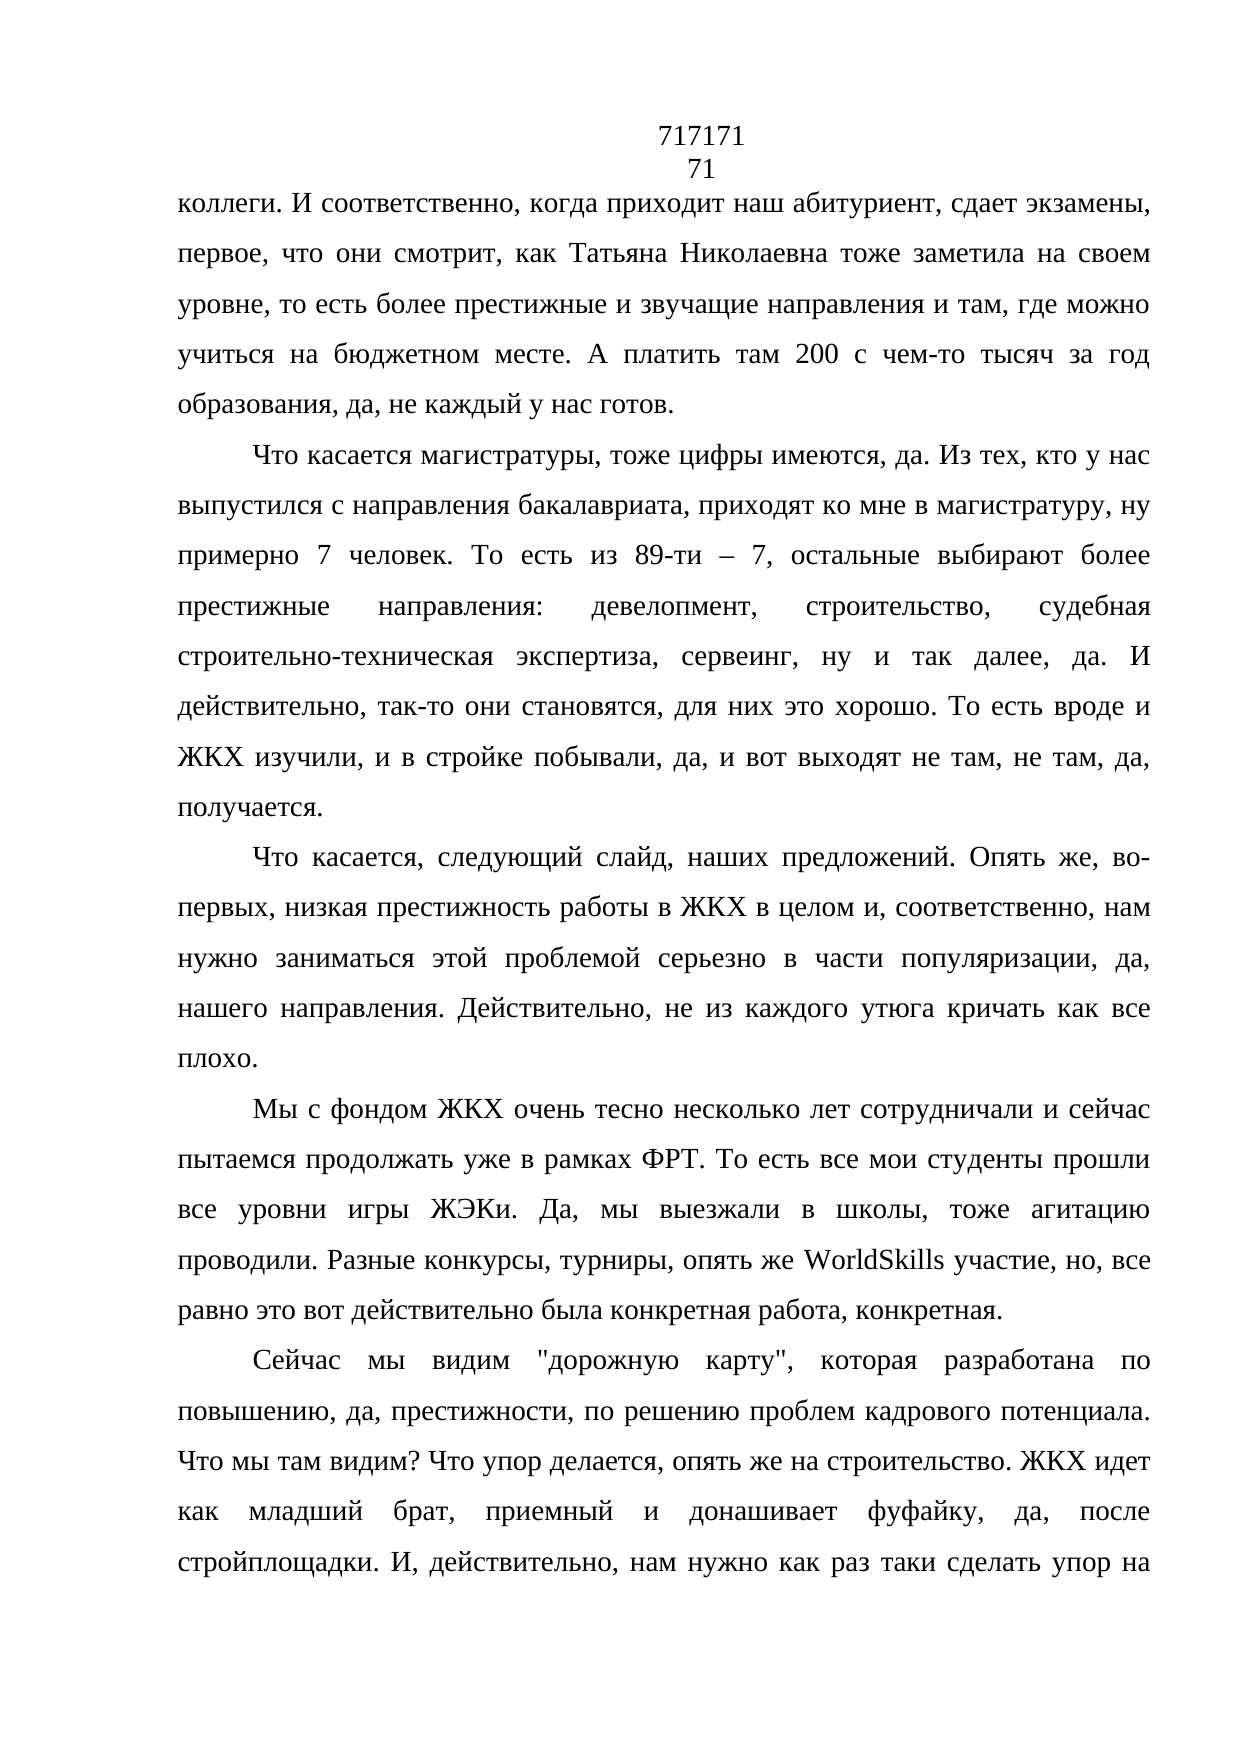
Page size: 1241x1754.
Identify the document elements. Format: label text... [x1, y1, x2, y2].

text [177, 1342, 1152, 1577]
text Что касается, следующий слайд, наших предложений. Опять же, во-первых, низкая престижность работы в ЖКХ в целом и, соответственно, нам нужно заниматься этой проблемой серьезно в части популяризации, да, нашего направления. Действительно, не из каждого утюга кричать как все плохо. [177, 839, 1152, 1074]
text Что касается магистратуры, тоже цифры имеются, да. Из тех, кто у нас выпустился с направления бакалавриата, приходят ко мне в магистратуру, ну примерно 7 человек. То есть из 89-ти – 7, остальные выбирают более престижные направления: девелопмент, строительство, судебная строительно-техническая экспертиза, сервеинг, ну и так далее, да. И действительно, так-то они становятся, для них это хорошо. То есть вроде и ЖКХ изучили, и в стройке побывали, да, и вот выходят не там, не там, да, получается. [177, 437, 1152, 822]
text Мы с фондом ЖКХ очень тесно несколько лет сотрудничали и сейчас пытаемся продолжать уже в рамках ФРТ. То есть все мои студенты прошли все уровни игры ЖЭКи. Да, мы выезжали в школы, тоже агитацию проводили. Разные конкурсы, турниры, опять же WorldSkills участие, но, все равно это вот действительно была конкретная работа, конкретная. [177, 1091, 1152, 1326]
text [177, 185, 1152, 420]
